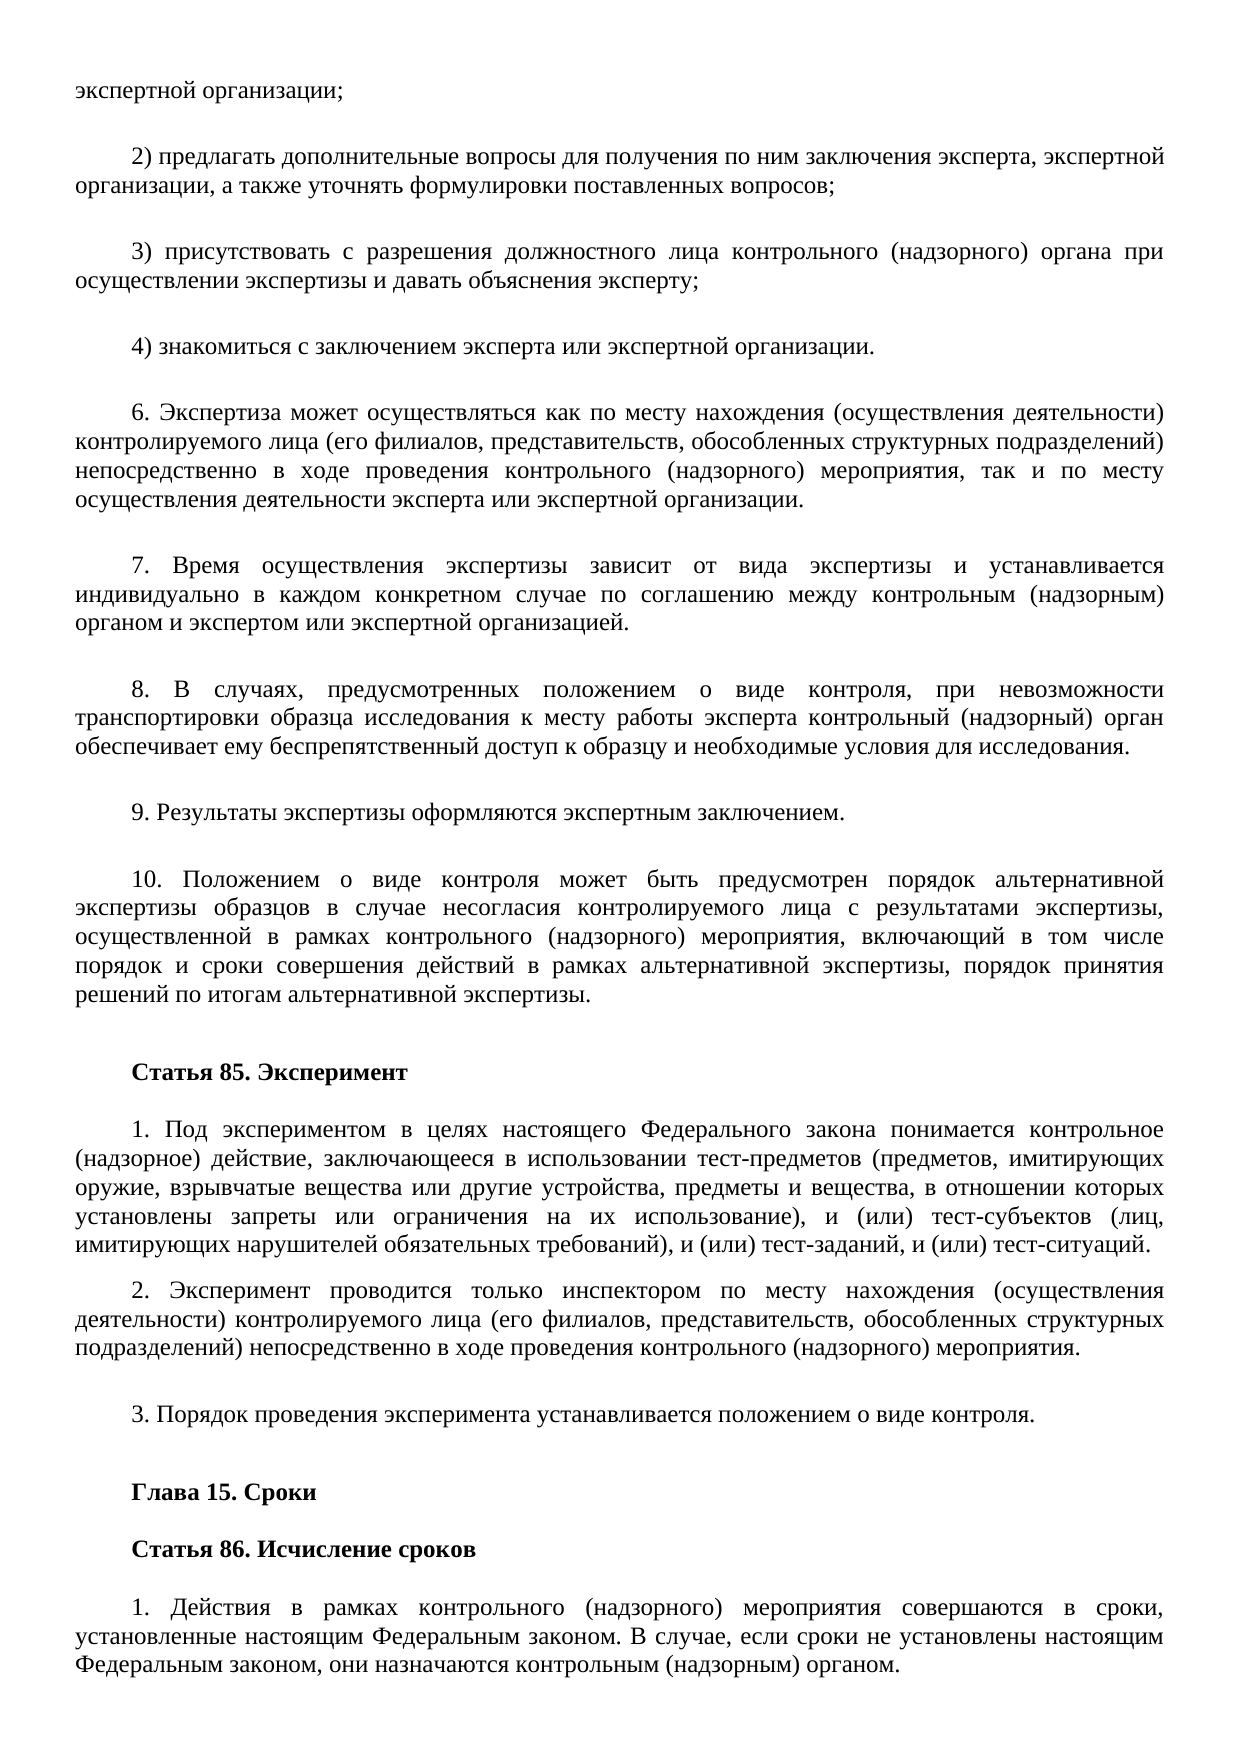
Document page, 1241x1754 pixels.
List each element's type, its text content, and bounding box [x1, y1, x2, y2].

text 3. Порядок проведения эксперимента устанавливается положением о виде контроля. [75, 1399, 1165, 1427]
text 1. Действия в рамках контрольного (надзорного) мероприятия совершаются в сроки, установленные настоящим Федеральным законом. В случае, если сроки не установлены настоящим Федеральным законом, они назначаются контрольным (надзорным) органом. [75, 1592, 1165, 1678]
text Глава 15. Сроки [75, 1477, 1165, 1506]
text 8. В случаях, предусмотренных положением о виде контроля, при невозможности транспортировки образца исследования к месту работы эксперта контрольный (надзорный) орган обеспечивает ему беспрепятственный доступ к образцу и необходимые условия для исследования. [75, 674, 1165, 760]
text 3) присутствовать с разрешения должностного лица контрольного (надзорного) органа при осуществлении экспертизы и давать объяснения эксперту; [75, 236, 1165, 294]
text 7. Время осуществления экспертизы зависит от вида экспертизы и устанавливается индивидуально в каждом конкретном случае по соглашению между контрольным (надзорным) органом и экспертом или экспертной организацией. [75, 550, 1165, 636]
text Статья 86. Исчисление сроков [75, 1534, 1165, 1563]
text 9. Результаты экспертизы оформляются экспертным заключением. [75, 797, 1165, 826]
text 2) предлагать дополнительные вопросы для получения по ним заключения эксперта, экспертной организации, а также уточнять формулировки поставленных вопросов; [75, 141, 1165, 199]
text Статья 85. Эксперимент [75, 1057, 1165, 1086]
text 10. Положением о виде контроля может быть предусмотрен порядок альтернативной экспертизы образцов в случае несогласия контролируемого лица с результатами экспертизы, осуществленной в рамках контрольного (надзорного) мероприятия, включающий в том числе порядок и сроки совершения действий в рамках альтернативной экспертизы, порядок принятия решений по итогам альтернативной экспертизы. [75, 864, 1165, 1007]
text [75, 75, 1165, 104]
text 6. Экспертиза может осуществляться как по месту нахождения (осуществления деятельности) контролируемого лица (его филиалов, представительств, обособленных структурных подразделений) непосредственно в ходе проведения контрольного (надзорного) мероприятия, так и по месту осуществления деятельности эксперта или экспертной организации. [75, 397, 1165, 512]
text 2. Эксперимент проводится только инспектором по месту нахождения (осуществления деятельности) контролируемого лица (его филиалов, представительств, обособленных структурных подразделений) непосредственно в ходе проведения контрольного (надзорного) мероприятия. [75, 1275, 1165, 1361]
text 1. Под экспериментом в целях настоящего Федерального закона понимается контрольное (надзорное) действие, заключающееся в использовании тест-предметов (предметов, имитирующих оружие, взрывчатые вещества или другие устройства, предметы и вещества, в отношении которых установлены запреты или ограничения на их использование), и (или) тест-субъектов (лиц, имитирующих нарушителей обязательных требований), и (или) тест-заданий, и (или) тест-ситуаций. [75, 1114, 1165, 1258]
text 4) знакомиться с заключением эксперта или экспертной организации. [75, 331, 1165, 360]
